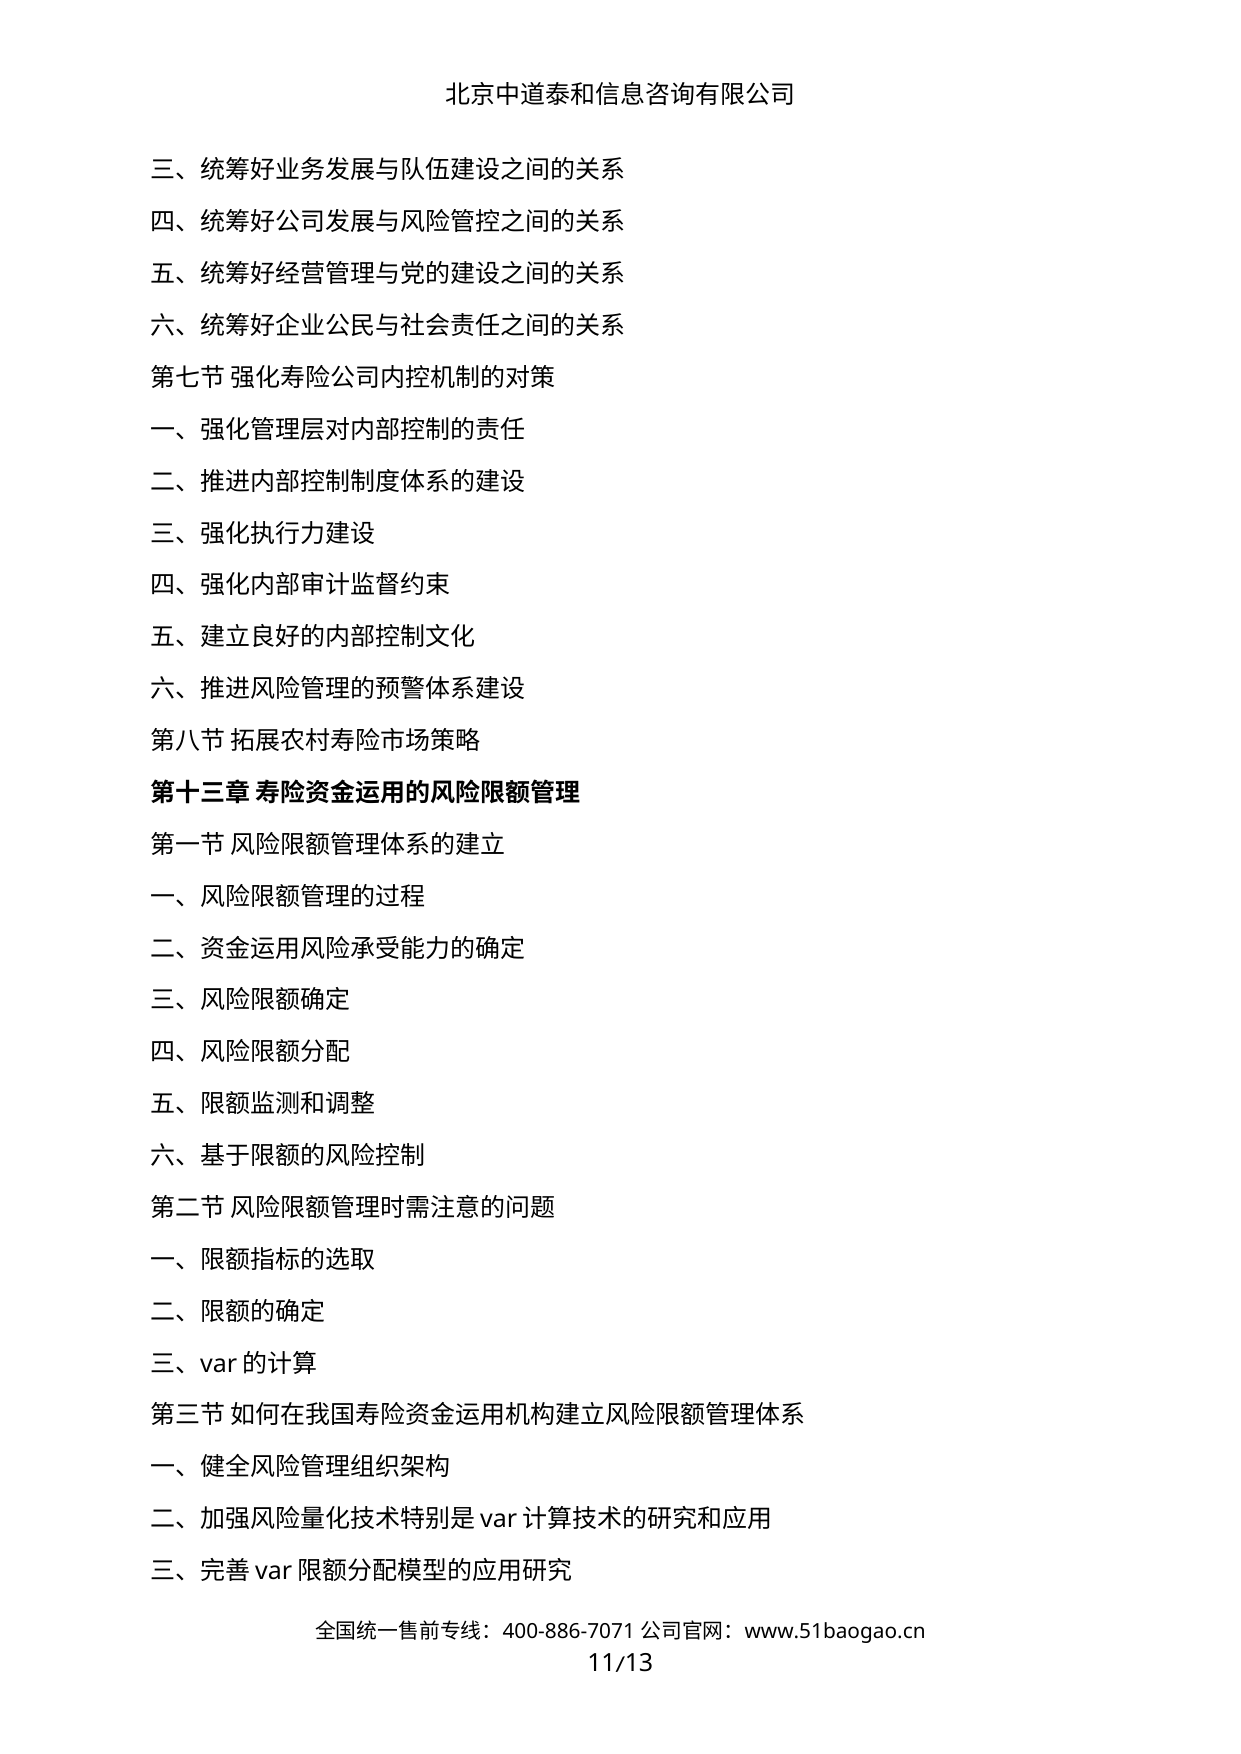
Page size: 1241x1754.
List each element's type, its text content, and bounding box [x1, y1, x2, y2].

text 二、推进内部控制制度体系的建设 [150, 461, 1090, 497]
text 第八节 拓展农村寿险市场策略 [150, 721, 1090, 757]
text 第三节 如何在我国寿险资金运用机构建立风险限额管理体系 [150, 1395, 1090, 1431]
text 二、资金运用风险承受能力的确定 [150, 928, 1090, 964]
text 一、风险限额管理的过程 [150, 876, 1090, 912]
text 一、限额指标的选取 [150, 1239, 1090, 1276]
text 五、限额监测和调整 [150, 1084, 1090, 1120]
text 四、统筹好公司发展与风险管控之间的关系 [150, 202, 1090, 238]
text 第七节 强化寿险公司内控机制的对策 [150, 357, 1090, 394]
text 五、统筹好经营管理与党的建设之间的关系 [150, 254, 1090, 290]
text 六、基于限额的风险控制 [150, 1136, 1090, 1172]
text 第十三章 寿险资金运用的风险限额管理 [150, 772, 1090, 809]
text 三、统筹好业务发展与队伍建设之间的关系 [150, 150, 1090, 186]
text 三、完善var限额分配模型的应用研究 [150, 1551, 1090, 1587]
text 第二节 风险限额管理时需注意的问题 [150, 1187, 1090, 1224]
text 三、var的计算 [150, 1343, 1090, 1379]
text 三、强化执行力建设 [150, 513, 1090, 549]
text 一、强化管理层对内部控制的责任 [150, 409, 1090, 446]
text 四、强化内部审计监督约束 [150, 565, 1090, 601]
text 二、加强风险量化技术特别是var计算技术的研究和应用 [150, 1499, 1090, 1535]
text 二、限额的确定 [150, 1291, 1090, 1327]
text 六、统筹好企业公民与社会责任之间的关系 [150, 306, 1090, 342]
text 六、推进风险管理的预警体系建设 [150, 669, 1090, 705]
text 三、风险限额确定 [150, 980, 1090, 1016]
text 五、建立良好的内部控制文化 [150, 617, 1090, 653]
text 第一节 风险限额管理体系的建立 [150, 824, 1090, 861]
text 四、风险限额分配 [150, 1032, 1090, 1068]
text 一、健全风险管理组织架构 [150, 1447, 1090, 1483]
